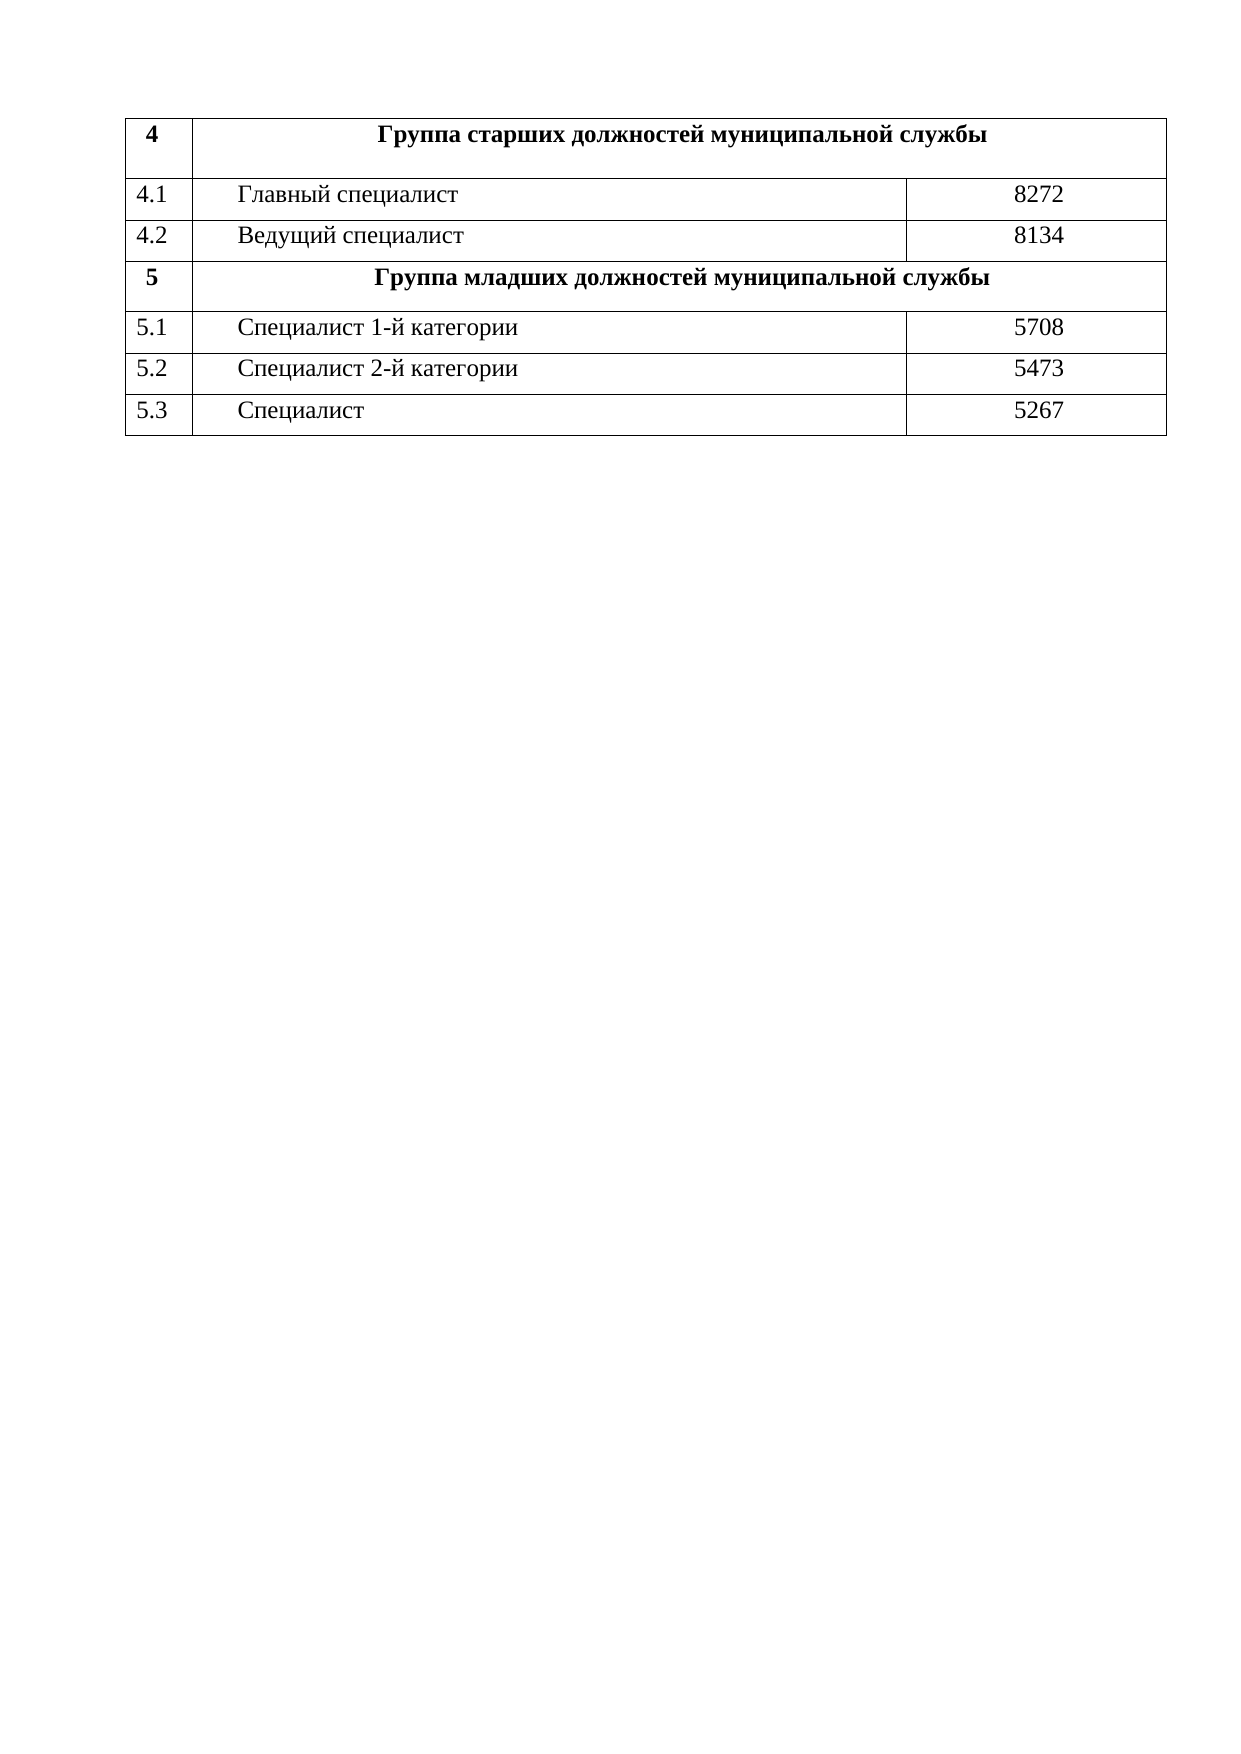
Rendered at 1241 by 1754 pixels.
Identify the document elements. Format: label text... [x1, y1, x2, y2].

table_cell 4.2 [126, 221, 192, 261]
table_cell Специалист [193, 395, 906, 435]
table_cell Специалист 1-й категории [193, 312, 906, 352]
table_cell 5.1 [126, 312, 192, 352]
table_cell 8272 [907, 179, 1166, 219]
table_cell Группа младших должностей муниципальной службы [193, 262, 1166, 311]
table_cell 5 [126, 262, 192, 311]
table_cell Группа старших должностей муниципальной службы [193, 119, 1166, 178]
table_cell 8134 [907, 221, 1166, 261]
table_cell 4 [126, 119, 192, 178]
table_cell 4.1 [126, 179, 192, 219]
table_cell 5708 [907, 312, 1166, 352]
table_cell Специалист 2-й категории [193, 354, 906, 394]
table_cell 5.2 [126, 354, 192, 394]
table_cell Главный специалист [193, 179, 906, 219]
table_cell 5.3 [126, 395, 192, 435]
table_cell 5267 [907, 395, 1166, 435]
table_cell Ведущий специалист [193, 221, 906, 261]
table_cell 5473 [907, 354, 1166, 394]
